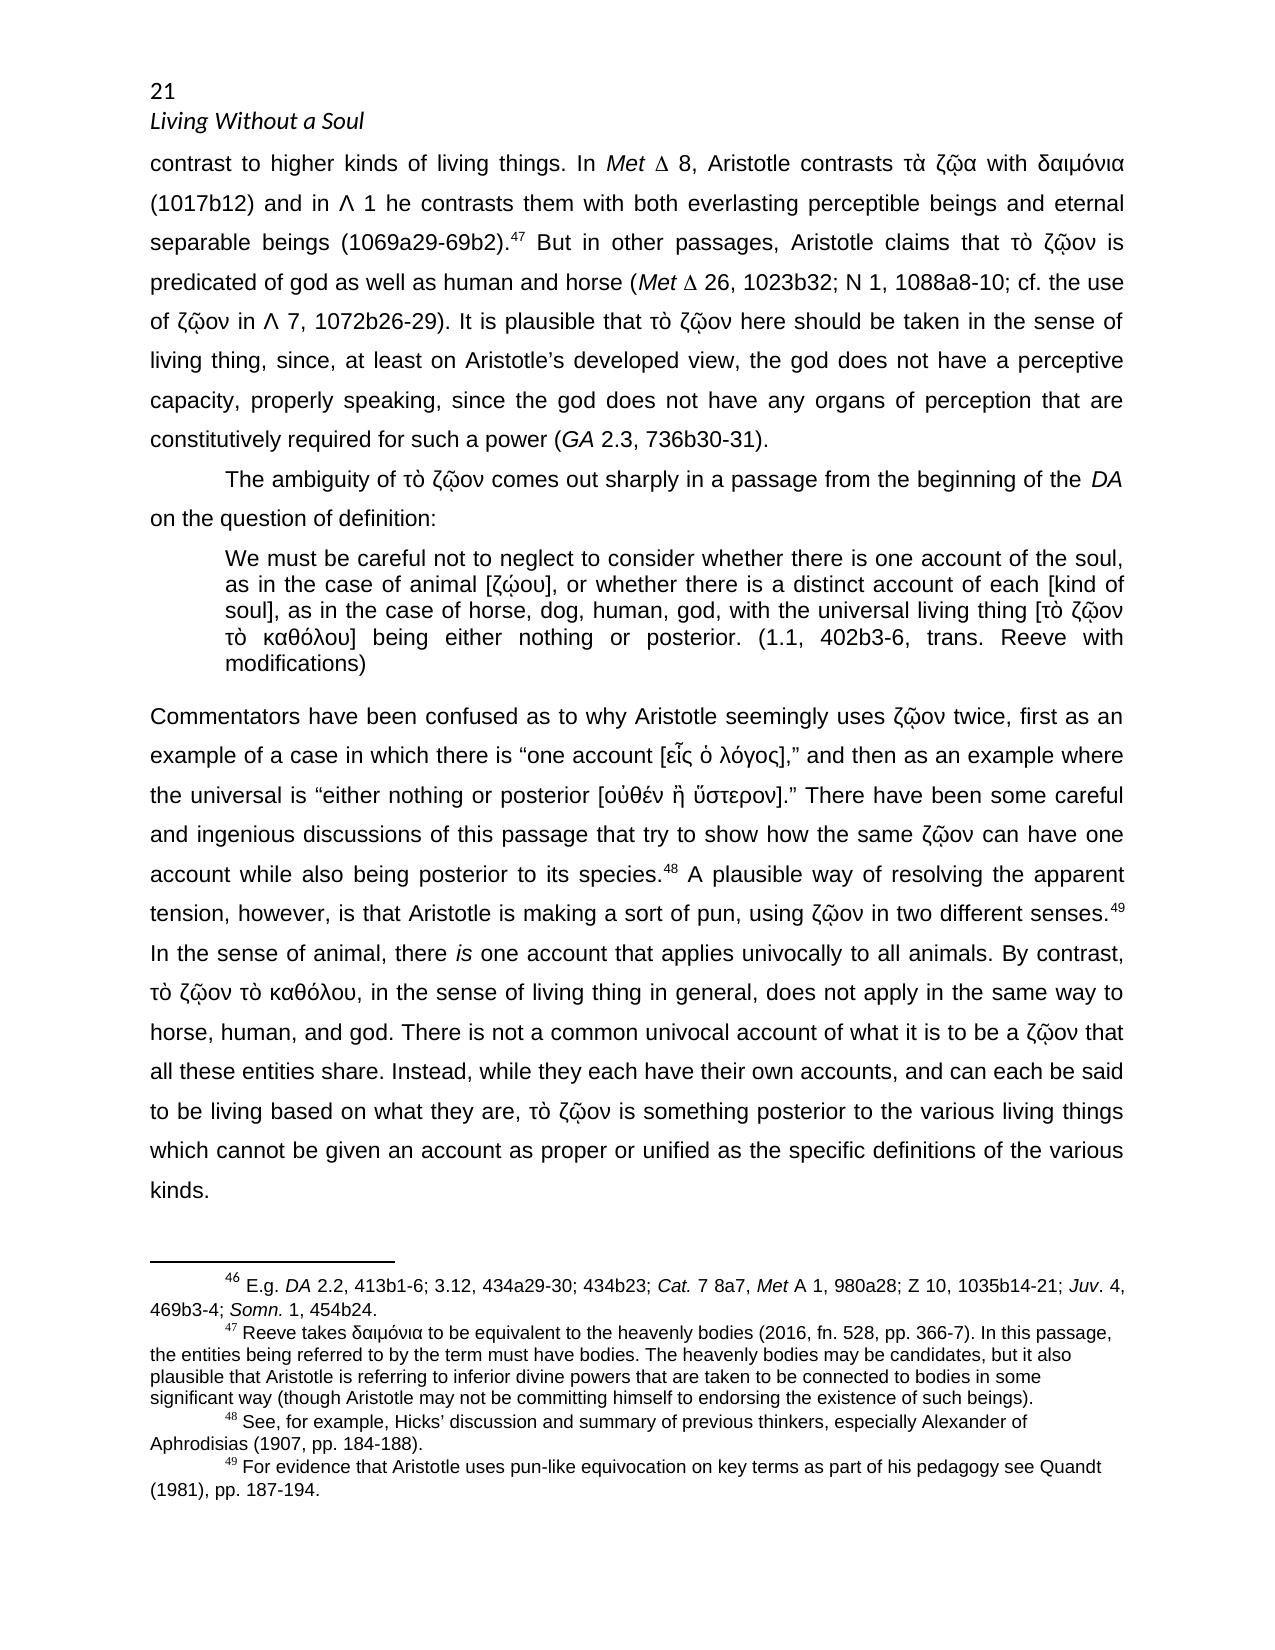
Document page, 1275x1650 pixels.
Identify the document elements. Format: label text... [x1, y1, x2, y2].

text We must be careful not to neglect to consider whether there is one account of the soul, as in the case of animal [ζῴου], or whether there is a distinct account of each [kind of soul], as in the case of horse, dog, human, god, with the universal living thing [τὸ ζῷον τὸ καθόλου] being either nothing or posterior. (1.1, 402b3-6, trans. Reeve with modifications) [225, 545, 1125, 677]
text The ambiguity of τὸ ζῷον comes out sharply in a passage from the beginning of the DA on the question of definition: [150, 466, 1125, 532]
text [150, 150, 1125, 453]
text Commentators have been confused as to why Aristotle seemingly uses ζῷον twice, first as an example of a case in which there is “one account [εἷς ὁ λόγος],” and then as an example where the universal is “either nothing or posterior [οὐθέν ἢ ὕστερον].” There have been some careful and ingenious discussions of this passage that try to show how the same ζῷον can have one account while also being posterior to its species. A plausible way of resolving the apparent tension, however, is that Aristotle is making a sort of pun, using ζῷον in two different senses. In the sense of animal, there is one account that applies univocally to all animals. By contrast, τὸ ζῷον τὸ καθόλου, in the sense of living thing in general, does not apply in the same way to horse, human, and god. There is not a common univocal account of what it is to be a ζῷον that all these entities share. Instead, while they each have their own accounts, and can each be said to be living based on what they are, τὸ ζῷον is something posterior to the various living things which cannot be given an account as proper or unified as the specific definitions of the various kinds. [150, 703, 1125, 1203]
